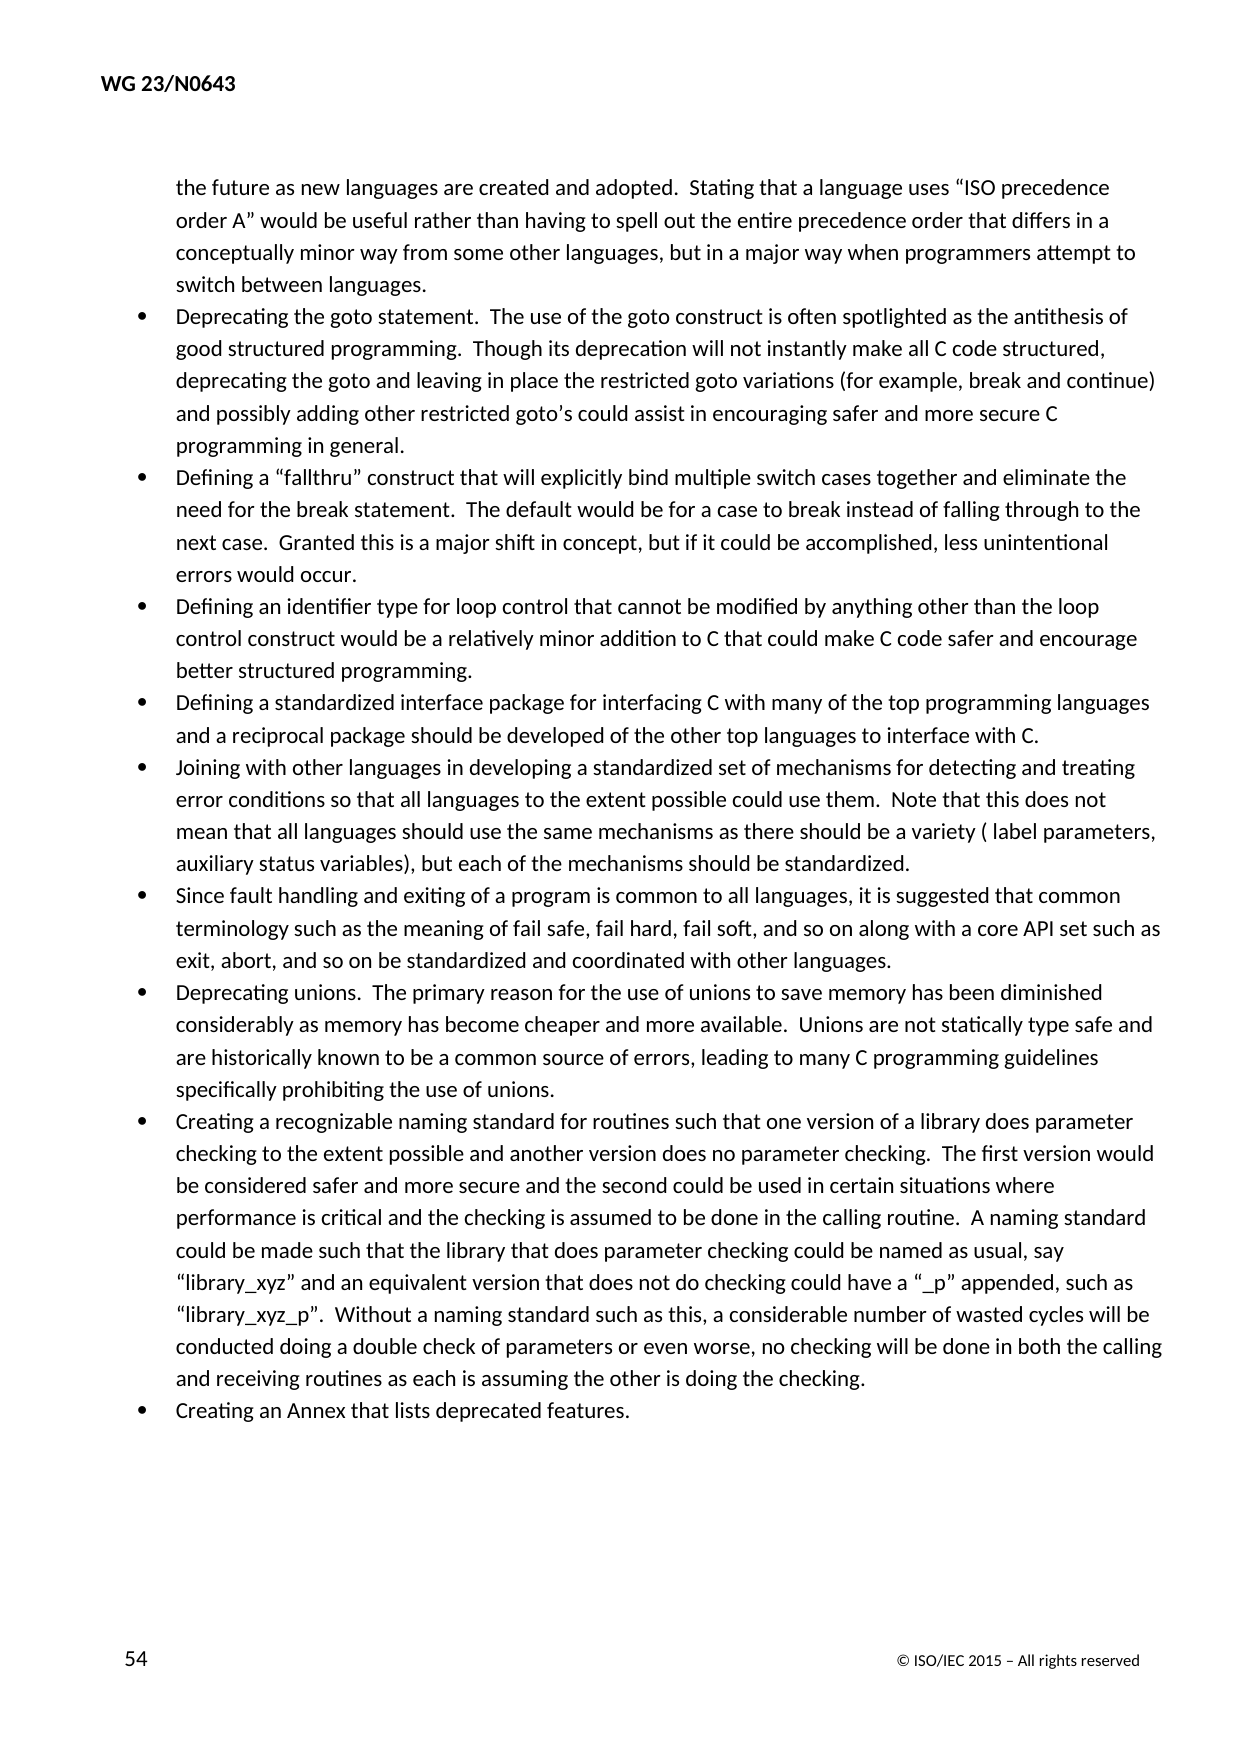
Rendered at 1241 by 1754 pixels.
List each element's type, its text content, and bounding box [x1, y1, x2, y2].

list Deprecating unions. The primary reason for the use of unions to save memory has been diminished considerably as memory has become cheaper and more available. Unions are not statically type safe and are historically known to be a common source of errors, leading to many C programming guidelines specifically prohibiting the use of unions. [138, 978, 1164, 1103]
list Creating a recognizable naming standard for routines such that one version of a library does parameter checking to the extent possible and another version does no parameter checking. The first version would be considered safer and more secure and the second could be used in certain situations where performance is critical and the checking is assumed to be done in the calling routine. A naming standard could be made such that the library that does parameter checking could be named as usual, say “library_xyz” and an equivalent version that does not do checking could have a “_p” appended, such as “library_xyz_p”. Without a naming standard such as this, a considerable number of wasted cycles will be conducted doing a double check of parameters or even worse, no checking will be done in both the calling and receiving routines as each is assuming the other is doing the checking. [138, 1107, 1164, 1392]
list Deprecating the goto statement. The use of the goto construct is often spotlighted as the antithesis of good structured programming. Though its deprecation will not instantly make all C code structured, deprecating the goto and leaving in place the restricted goto variations (for example, break and continue) and possibly adding other restricted goto’s could assist in encouraging safer and more secure C programming in general. [138, 302, 1164, 459]
list Defining an identifier type for loop control that cannot be modified by anything other than the loop control construct would be a relatively minor addition to C that could make C code safer and encourage better structured programming. [138, 592, 1164, 684]
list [138, 173, 1164, 298]
list Creating an Annex that lists deprecated features. [138, 1397, 1164, 1425]
list Defining a “fallthru” construct that will explicitly bind multiple switch cases together and eliminate the need for the break statement. The default would be for a case to break instead of falling through to the next case. Granted this is a major shift in concept, but if it could be accomplished, less unintentional errors would occur. [138, 463, 1164, 588]
list Joining with other languages in developing a standardized set of mechanisms for detecting and treating error conditions so that all languages to the extent possible could use them. Note that this does not mean that all languages should use the same mechanisms as there should be a variety ( label parameters, auxiliary status variables), but each of the mechanisms should be standardized. [138, 753, 1164, 877]
list Defining a standardized interface package for interfacing C with many of the top programming languages and a reciprocal package should be developed of the other top languages to interface with C. [138, 688, 1164, 749]
list Since fault handling and exiting of a program is common to all languages, it is suggested that common terminology such as the meaning of fail safe, fail hard, fail soft, and so on along with a core API set such as exit, abort, and so on be standardized and coordinated with other languages. [138, 882, 1164, 974]
